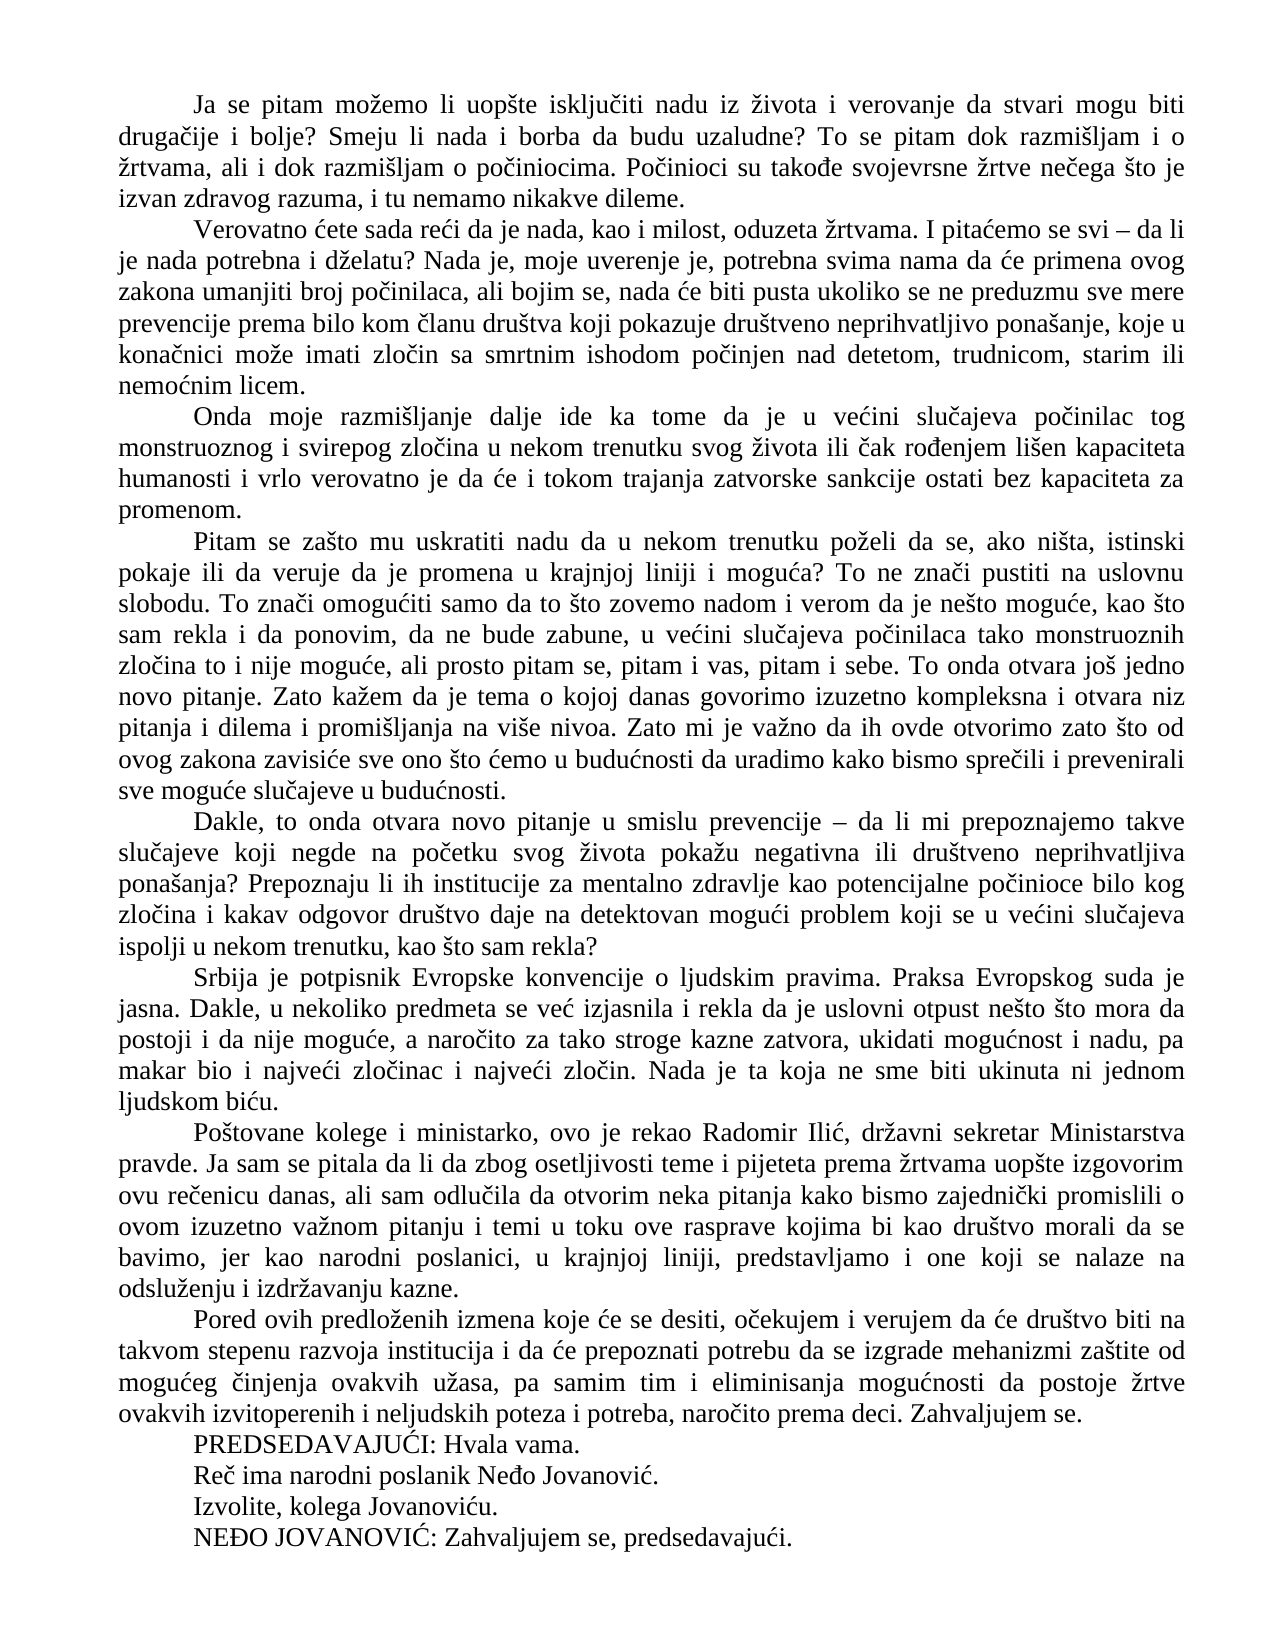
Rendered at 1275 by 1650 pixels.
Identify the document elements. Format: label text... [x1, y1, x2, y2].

text Poštovane kolege i ministarko, ovo je rekao Radomir Ilić, državni sekretar Ministarstva pravde. Ja sam se pitala da li da zbog osetljivosti teme i pijeteta prema žrtvama uopšte izgovorim ovu rečenicu danas, ali sam odlučila da otvorim neka pitanja kako bismo zajednički promislili o ovom izuzetno važnom pitanju i temi u toku ove rasprave kojima bi kao društvo morali da se bavimo, jer kao narodni poslanici, u krajnjoj liniji, predstavljamo i one koji se nalaze na odsluženju i izdržavanju kazne. [118, 1116, 1186, 1303]
text PREDSEDAVAJUĆI: Hvala vama. [118, 1428, 1186, 1459]
text NEĐO JOVANOVIĆ: Zahvaljujem se, predsedavajući. [118, 1521, 1186, 1552]
text Ja se pitam možemo li uopšte isključiti nadu iz života i verovanje da stvari mogu biti drugačije i bolje? Smeju li nada i borba da budu uzaludne? To se pitam dok razmišljam i o žrtvama, ali i dok razmišljam o počiniocima. Počinioci su takođe svojevrsne žrtve nečega što je izvan zdravog razuma, i tu nemamo nikakve dileme. [118, 89, 1186, 213]
text Reč ima narodni poslanik Neđo Jovanović. [118, 1459, 1186, 1490]
text Dakle, to onda otvara novo pitanje u smislu prevencije – da li mi prepoznajemo takve slučajeve koji negde na početku svog života pokažu negativna ili društveno neprihvatljiva ponašanja? Prepoznaju li ih institucije za mentalno zdravlje kao potencijalne počinioce bilo kog zločina i kakav odgovor društvo daje na detektovan mogući problem koji se u većini slučajeva ispolji u nekom trenutku, kao što sam rekla? [118, 805, 1186, 961]
text Pored ovih predloženih izmena koje će se desiti, očekujem i verujem da će društvo biti na takvom stepenu razvoja institucija i da će prepoznati potrebu da se izgrade mehanizmi zaštite od mogućeg činjenja ovakvih užasa, pa samim tim i eliminisanja mogućnosti da postoje žrtve ovakvih izvitoperenih i neljudskih poteza i potreba, naročito prema deci. Zahvaljujem se. [118, 1303, 1186, 1428]
text Onda moje razmišljanje dalje ide ka tome da je u većini slučajeva počinilac tog monstruoznog i svirepog zločina u nekom trenutku svog života ili čak rođenjem lišen kapaciteta humanosti i vrlo verovatno je da će i tokom trajanja zatvorske sankcije ostati bez kapaciteta za promenom. [118, 400, 1186, 525]
text Pitam se zašto mu uskratiti nadu da u nekom trenutku poželi da se, ako ništa, istinski pokaje ili da veruje da je promena u krajnjoj liniji i moguća? To ne znači pustiti na uslovnu slobodu. To znači omogućiti samo da to što zovemo nadom i verom da je nešto moguće, kao što sam rekla i da ponovim, da ne bude zabune, u većini slučajeva počinilaca tako monstruoznih zločina to i nije moguće, ali prosto pitam se, pitam i vas, pitam i sebe. To onda otvara još jedno novo pitanje. Zato kažem da je tema o kojoj danas govorimo izuzetno kompleksna i otvara niz pitanja i dilema i promišljanja na više nivoa. Zato mi je važno da ih ovde otvorimo zato što od ovog zakona zavisiće sve ono što ćemo u budućnosti da uradimo kako bismo sprečili i prevenirali sve moguće slučajeve u budućnosti. [118, 525, 1186, 805]
text Verovatno ćete sada reći da je nada, kao i milost, oduzeta žrtvama. I pitaćemo se svi – da li je nada potrebna i dželatu? Nada je, moje uverenje je, potrebna svima nama da će primena ovog zakona umanjiti broj počinilaca, ali bojim se, nada će biti pusta ukoliko se ne preduzmu sve mere prevencije prema bilo kom članu društva koji pokazuje društveno neprihvatljivo ponašanje, koje u konačnici može imati zločin sa smrtnim ishodom počinjen nad detetom, trudnicom, starim ili nemoćnim licem. [118, 213, 1186, 400]
text Srbija je potpisnik Evropske konvencije o ljudskim pravima. Praksa Evropskog suda je jasna. Dakle, u nekoliko predmeta se već izjasnila i rekla da je uslovni otpust nešto što mora da postoji i da nije moguće, a naročito za tako stroge kazne zatvora, ukidati mogućnost i nadu, pa makar bio i najveći zločinac i najveći zločin. Nada je ta koja ne sme biti ukinuta ni jednom ljudskom biću. [118, 961, 1186, 1116]
text Izvolite, kolega Jovanoviću. [118, 1490, 1186, 1521]
